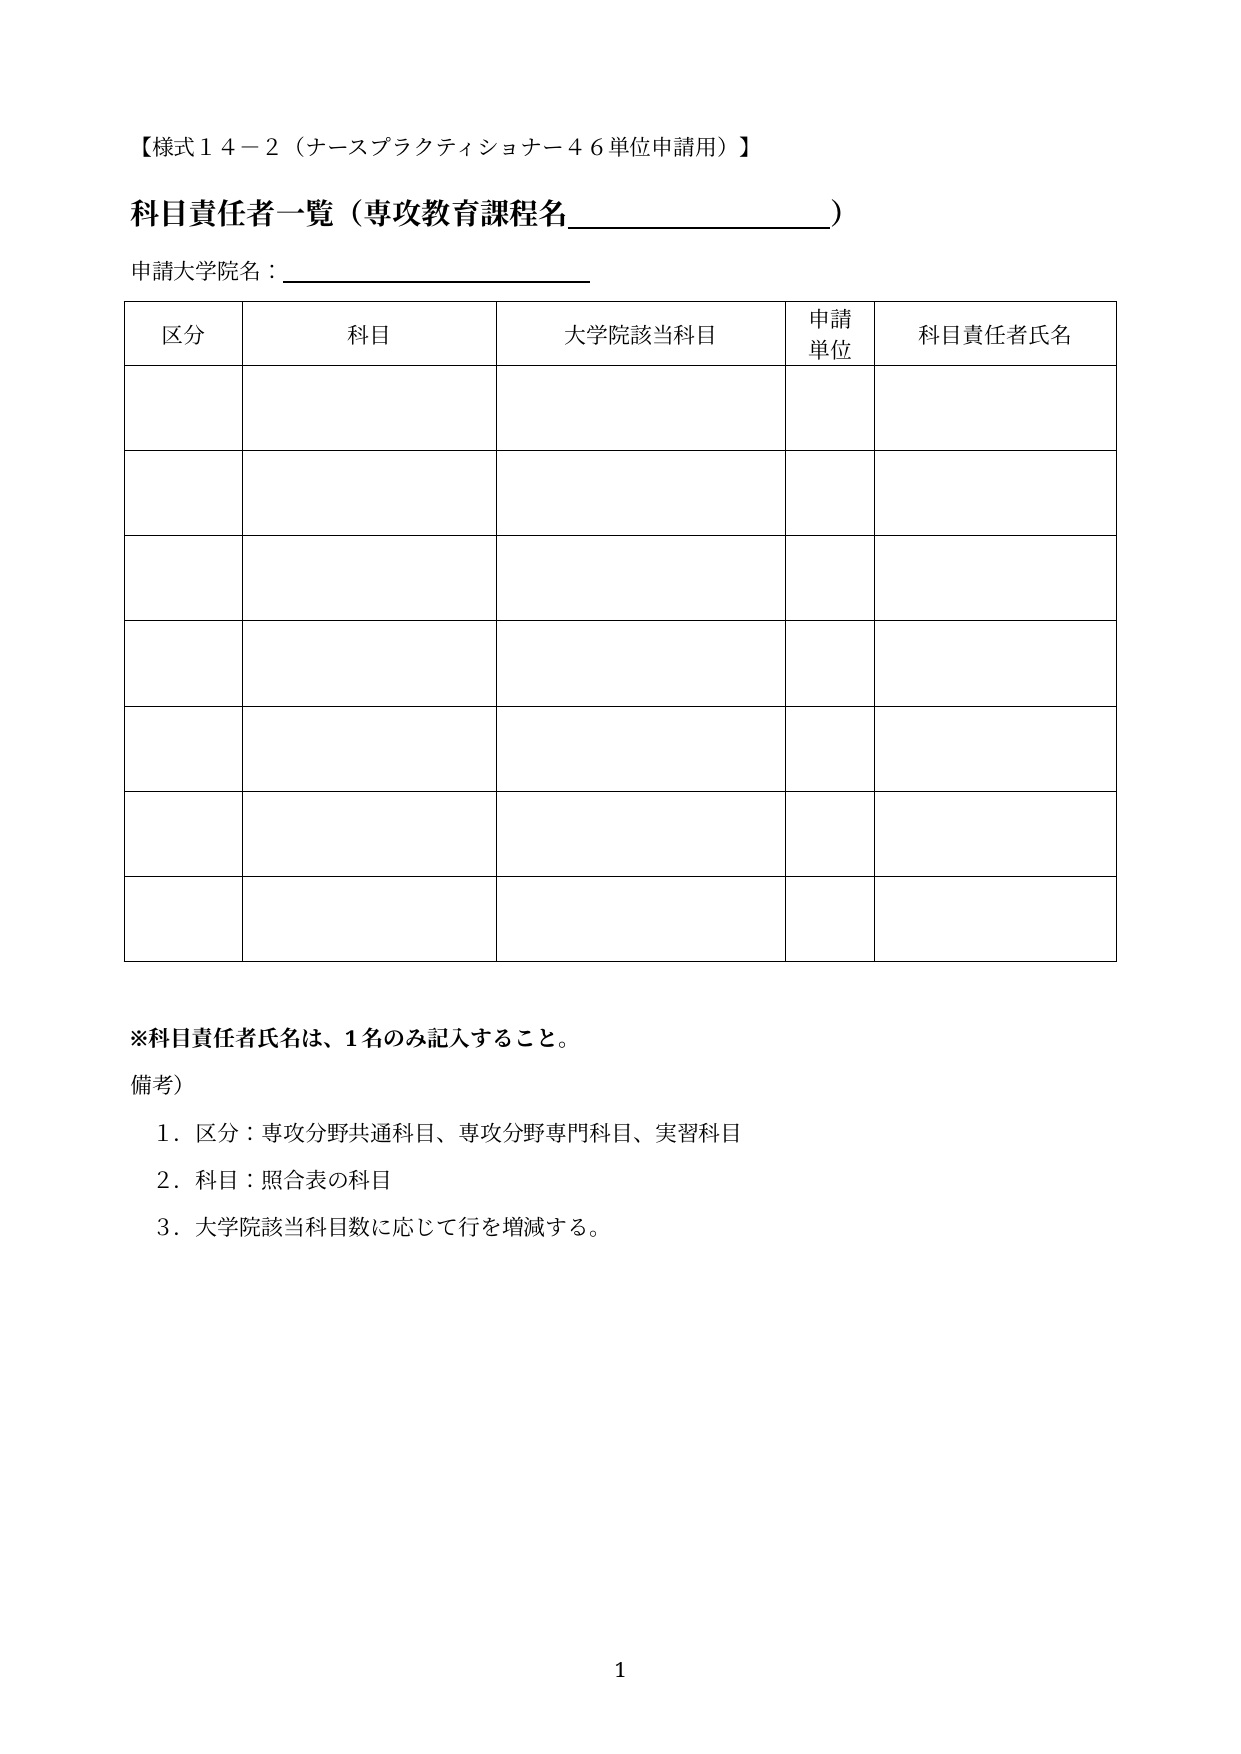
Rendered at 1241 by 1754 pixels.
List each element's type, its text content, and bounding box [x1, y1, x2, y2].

table_cell [786, 366, 874, 450]
table_cell [125, 707, 242, 791]
table_cell [243, 707, 496, 791]
text 申請大学院名： [130, 254, 1110, 285]
text ３．大学院該当科目数に応じて行を増減する。 [130, 1210, 1110, 1242]
table_cell [786, 621, 874, 706]
table_cell [875, 536, 1116, 620]
table_cell [243, 451, 496, 535]
table_cell [875, 707, 1116, 791]
table_cell [875, 792, 1116, 876]
table_cell [497, 451, 785, 535]
table_cell [875, 877, 1116, 961]
text 備考） [130, 1069, 1110, 1100]
table_cell [786, 877, 874, 961]
table_cell [125, 451, 242, 535]
table_cell [786, 536, 874, 620]
table_cell [786, 792, 874, 876]
table_header 区分 [125, 302, 242, 365]
table_cell [243, 792, 496, 876]
text ※科目責任者氏名は、1名のみ記入すること。 [130, 1021, 1110, 1053]
table_cell [786, 707, 874, 791]
table_cell [497, 792, 785, 876]
text 【様式１４－２（ナースプラクティショナー４６単位申請用）】 [130, 130, 1110, 161]
table_cell [243, 536, 496, 620]
text １．区分：専攻分野共通科目、専攻分野専門科目、実習科目 [130, 1116, 1110, 1147]
table_cell [125, 877, 242, 961]
table_cell [497, 536, 785, 620]
table_cell [875, 621, 1116, 706]
table_cell [125, 536, 242, 620]
table_cell [875, 451, 1116, 535]
text ２．科目：照合表の科目 [130, 1163, 1110, 1194]
table_header 科目責任者氏名 [875, 302, 1116, 365]
table_cell [243, 877, 496, 961]
table_cell [875, 366, 1116, 450]
text 科目責任者一覧（専攻教育課程名 ） [130, 191, 1110, 233]
table_cell [497, 366, 785, 450]
table_cell [243, 366, 496, 450]
table_cell [125, 621, 242, 706]
table_cell [497, 707, 785, 791]
table_cell [125, 792, 242, 876]
table_cell [125, 366, 242, 450]
table_cell [243, 621, 496, 706]
table_header 申請 単位 [786, 302, 874, 365]
table_header 大学院該当科目 [497, 302, 785, 365]
table_header 科目 [243, 302, 496, 365]
table_cell [786, 451, 874, 535]
table_cell [497, 877, 785, 961]
table_cell [497, 621, 785, 706]
